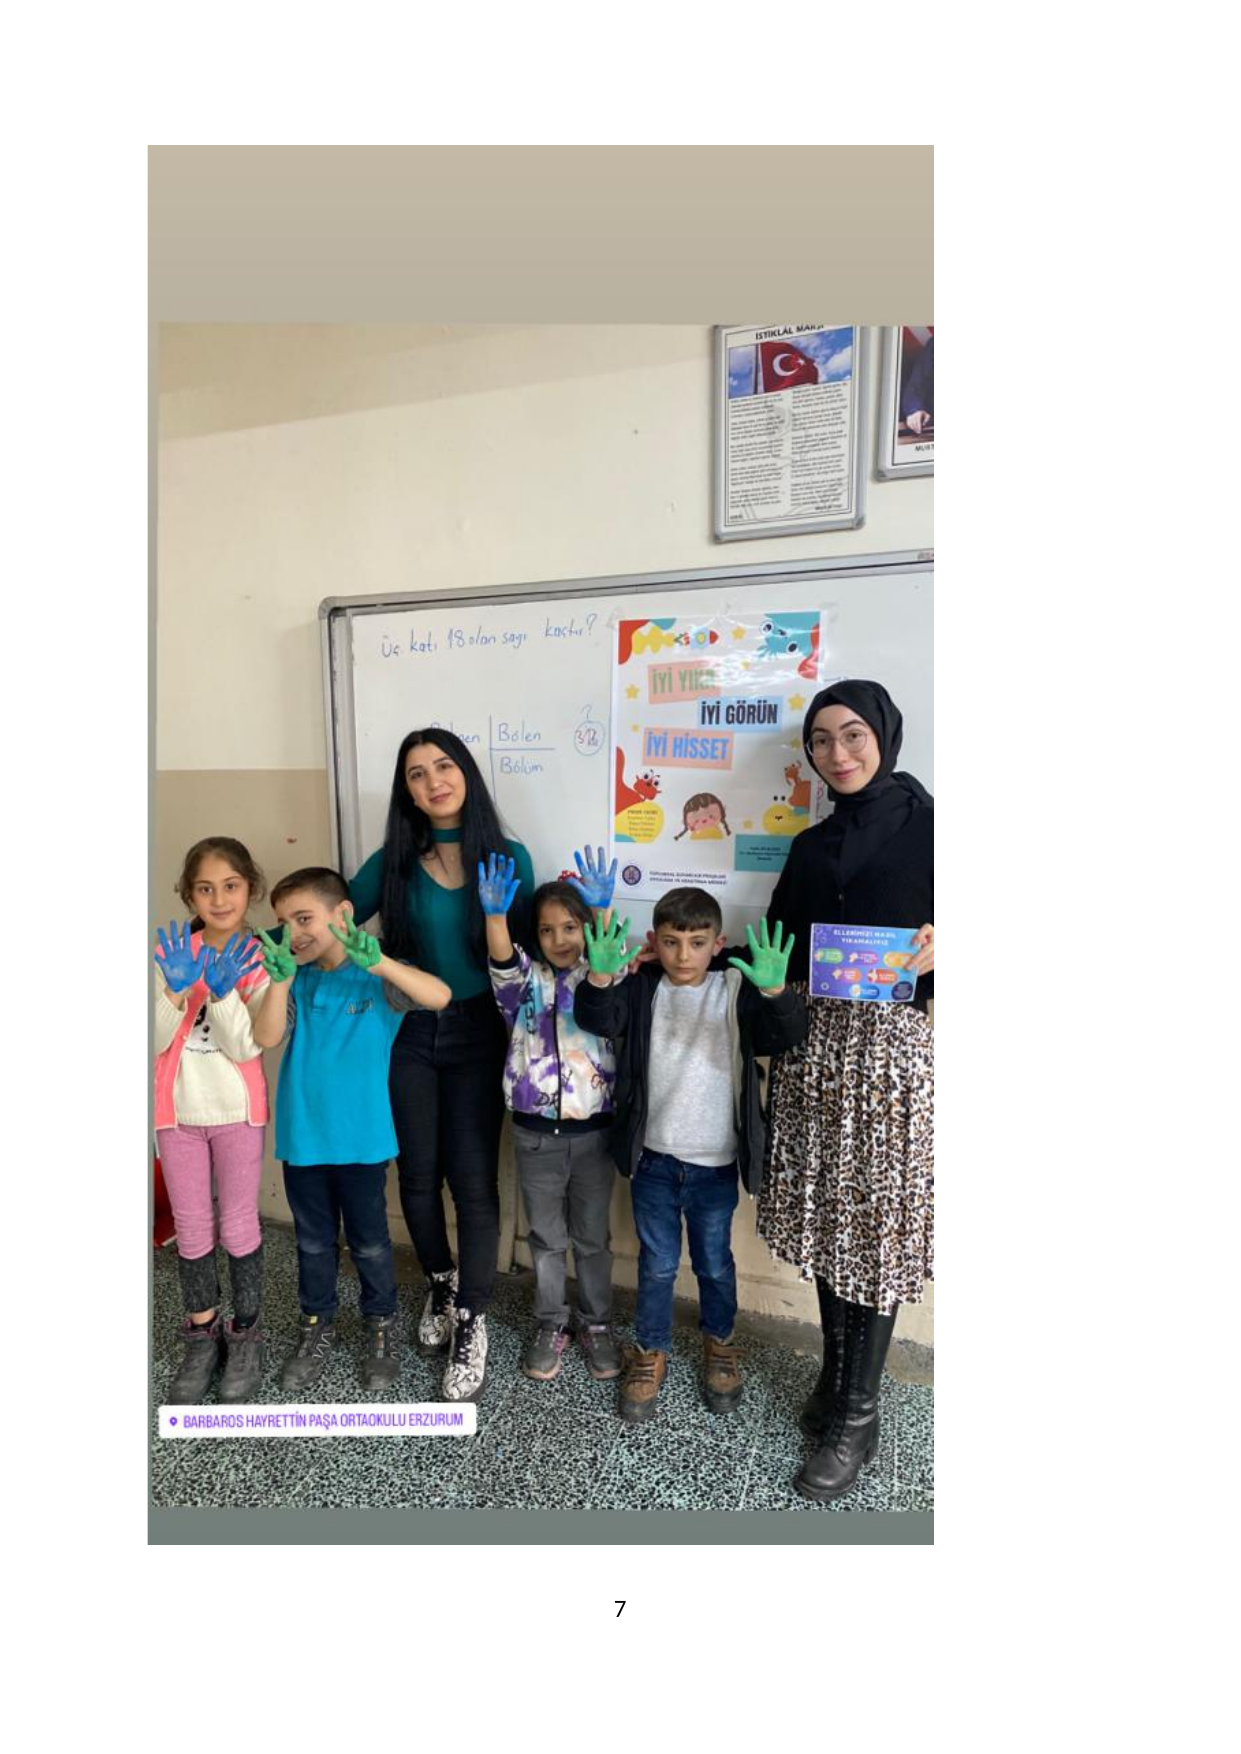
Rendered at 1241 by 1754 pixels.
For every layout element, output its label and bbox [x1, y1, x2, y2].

picture [147, 145, 934, 1545]
